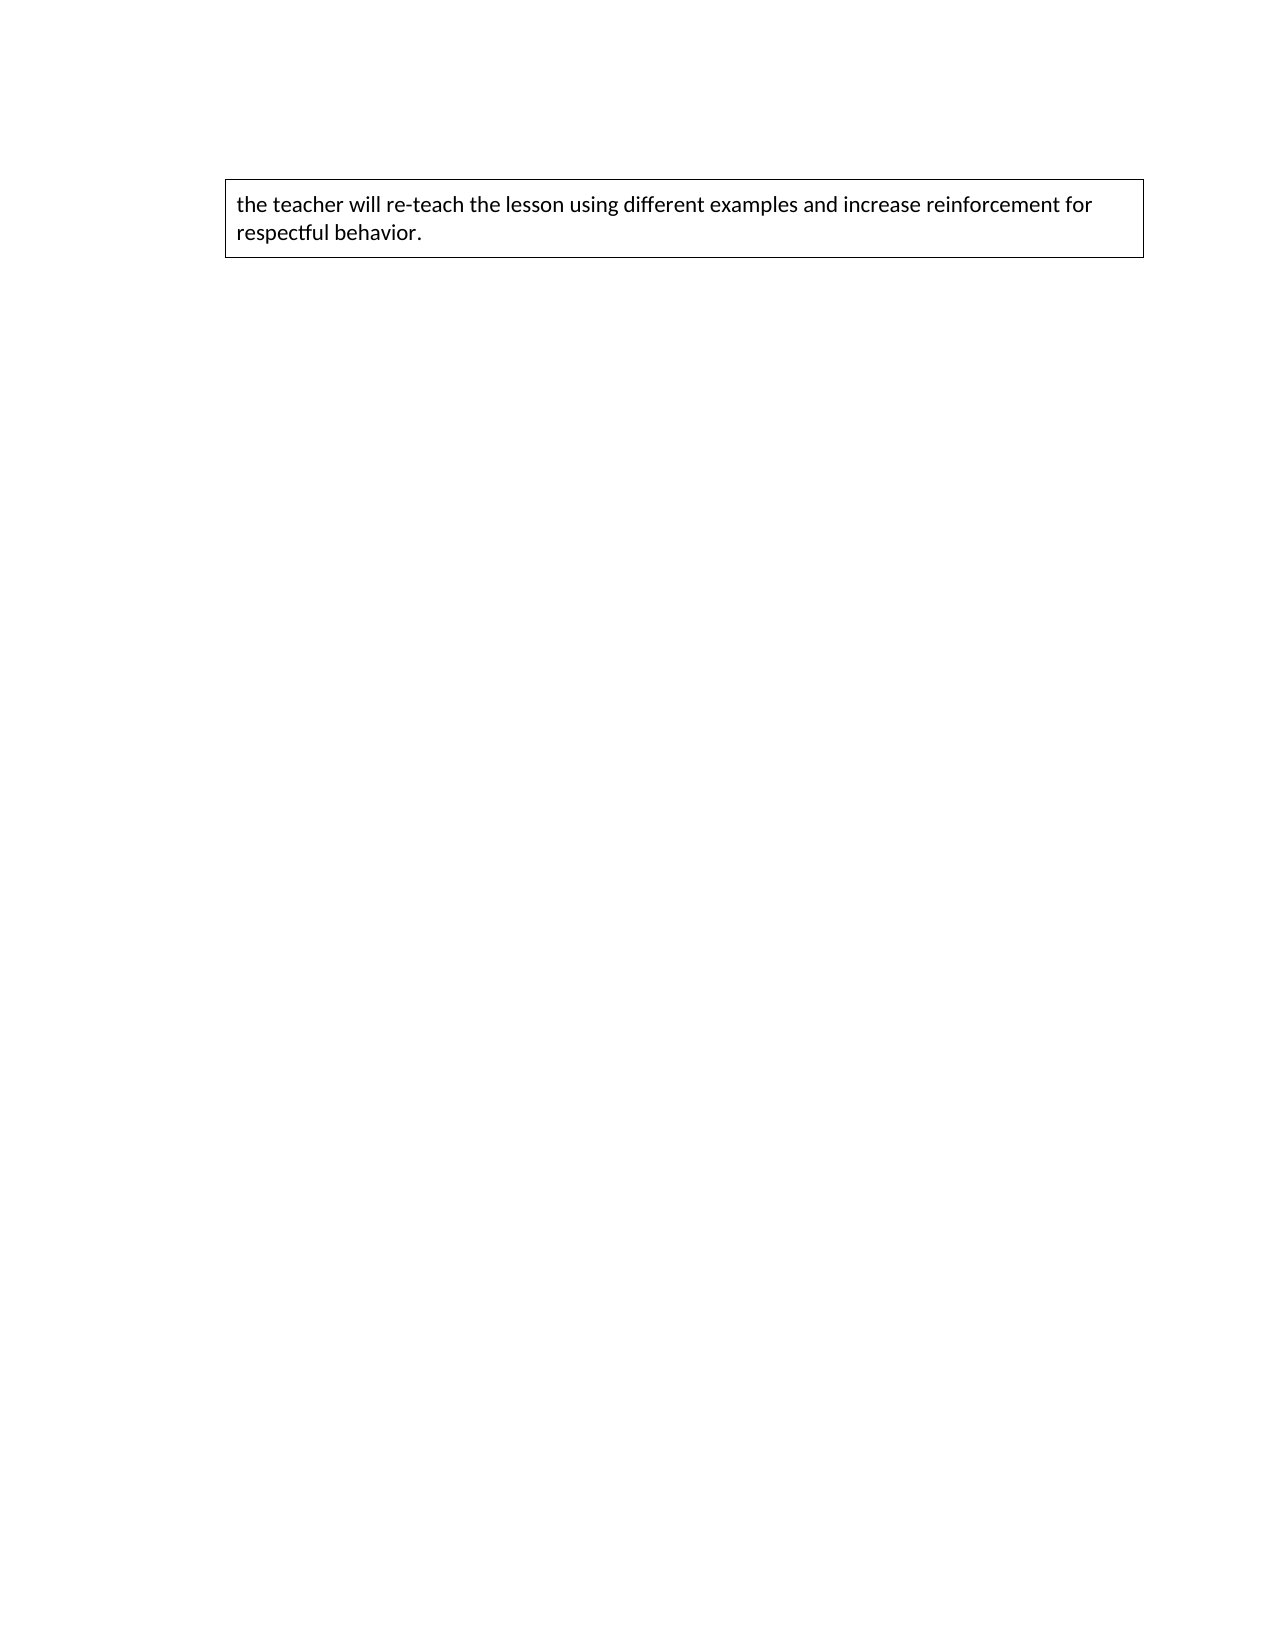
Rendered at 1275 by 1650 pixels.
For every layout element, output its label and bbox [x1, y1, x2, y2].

table_cell [226, 180, 1143, 257]
